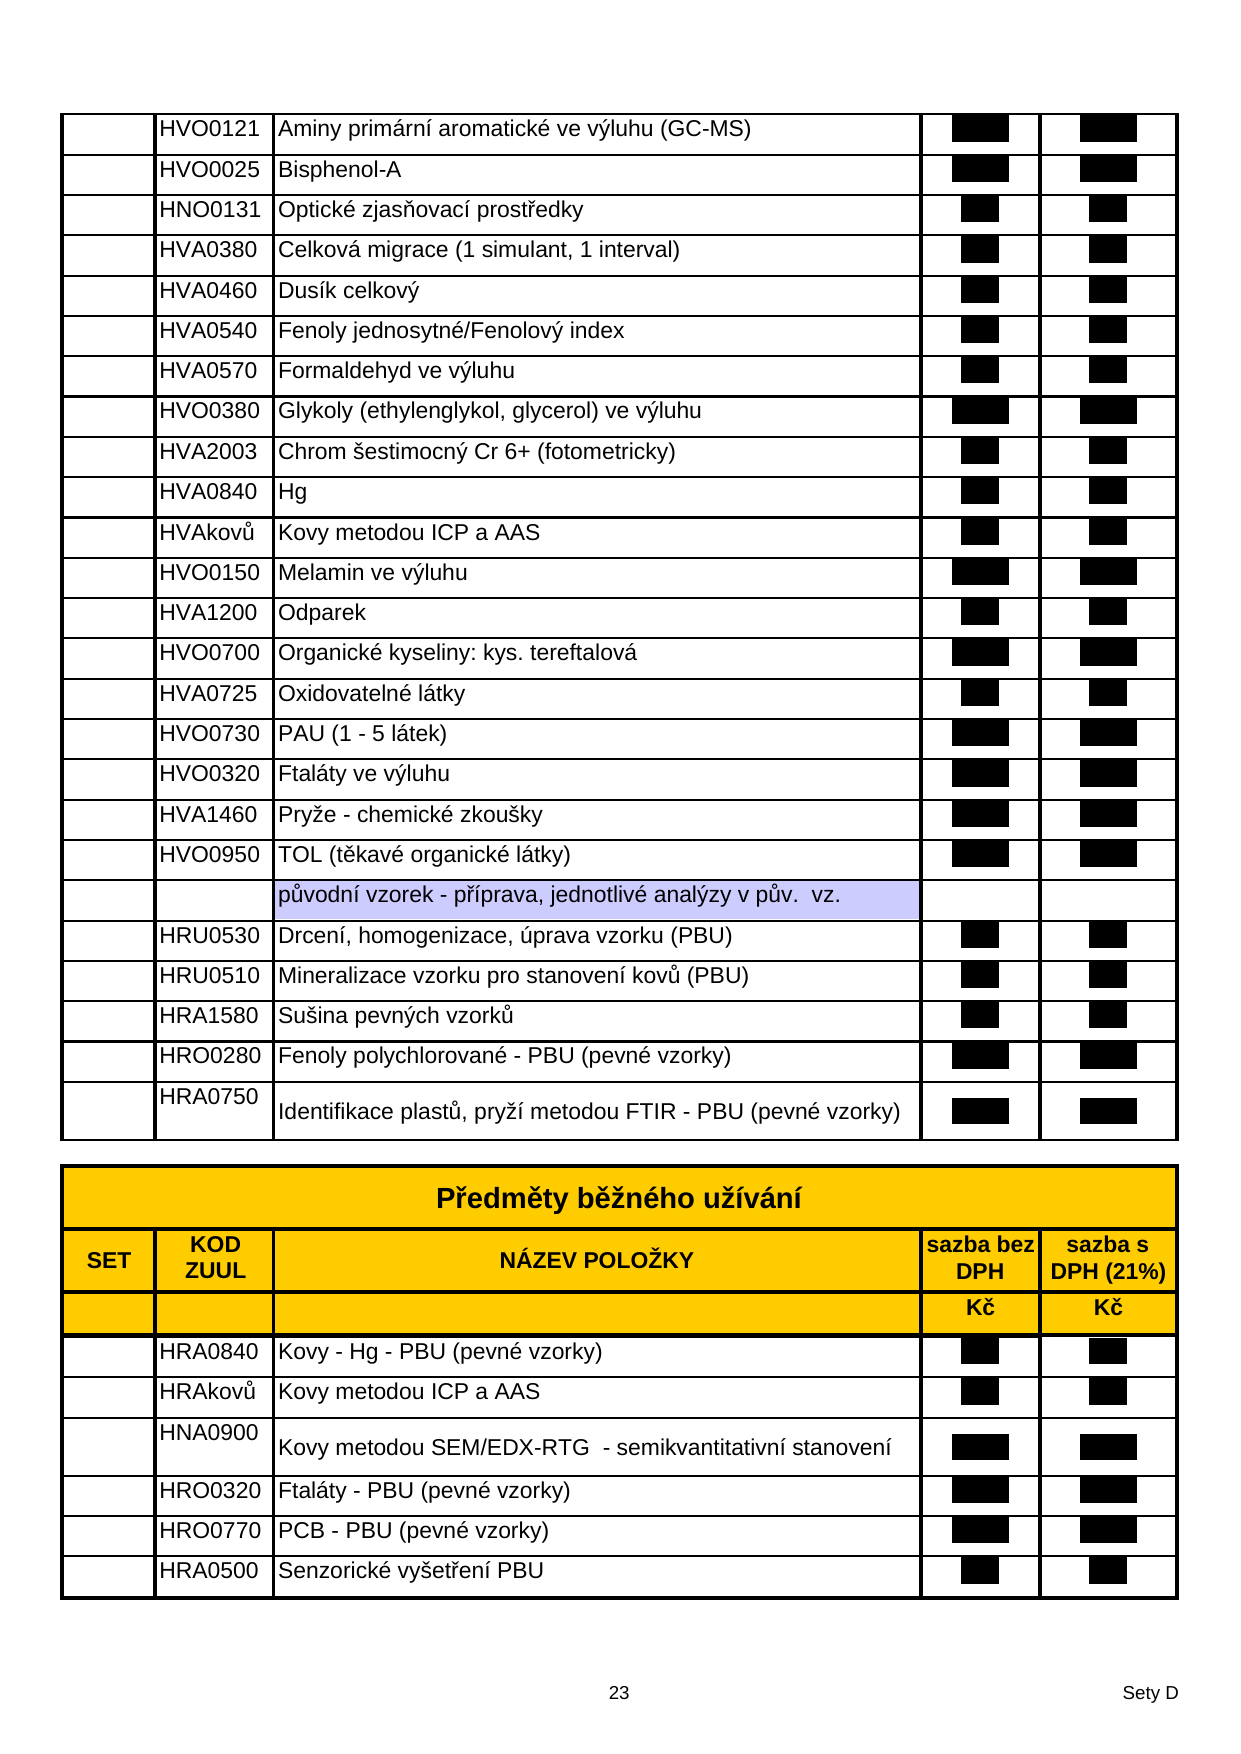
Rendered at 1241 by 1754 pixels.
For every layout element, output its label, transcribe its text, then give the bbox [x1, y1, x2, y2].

table_cell [64, 438, 153, 476]
table_cell 200 [923, 1338, 1038, 1376]
table_cell [64, 317, 153, 355]
table_cell [64, 156, 153, 194]
table_cell 150 [923, 1378, 1038, 1417]
table_cell HRA0500 [157, 1557, 272, 1596]
table_cell HRO0770 [157, 1517, 272, 1555]
table_cell HVA0840 [157, 478, 272, 516]
table_cell HRO0320 [157, 1477, 272, 1515]
table_cell HRO0280 [157, 1043, 272, 1081]
table_cell [64, 1043, 153, 1081]
table_cell Hg [275, 478, 919, 516]
table_cell [64, 277, 153, 315]
table_cell 278 [1042, 317, 1175, 355]
table_cell HVA0570 [157, 357, 272, 395]
table_cell 120 [923, 1002, 1038, 1040]
table_cell HVO0025 [157, 156, 272, 194]
table_cell HVA1460 [157, 801, 272, 839]
table_cell NÁZEV POLOŽKY [275, 1231, 919, 1290]
table_cell [64, 196, 153, 234]
table_cell 1 700 [923, 1517, 1038, 1555]
table_cell 1 210 [1042, 1419, 1175, 1474]
table_cell 1 815 [1042, 156, 1175, 194]
table_cell KOD ZUUL [157, 1231, 272, 1290]
table_cell HVA2003 [157, 438, 272, 476]
table_cell 1 800 [923, 1043, 1038, 1081]
table_cell SET [64, 1231, 153, 1290]
table_cell HVO0380 [157, 398, 272, 436]
table_cell HVO0730 [157, 720, 272, 758]
table_cell 300 [923, 357, 1038, 395]
table_cell 2 783 [1042, 559, 1175, 597]
table_cell 100 [923, 599, 1038, 637]
table_cell 218 [1042, 438, 1175, 476]
table_cell HNA0900 [157, 1419, 272, 1474]
table_cell [64, 760, 153, 798]
table_cell 182 [1042, 1378, 1175, 1417]
table_cell 2 420 [1042, 1083, 1175, 1139]
table_cell 242 [1042, 1337, 1175, 1376]
table_cell 2 200 [923, 639, 1038, 678]
table_cell HVO0320 [157, 760, 272, 798]
table_cell 750 [923, 1557, 1038, 1596]
table_cell Ftaláty - PBU (pevné vzorky) [275, 1477, 919, 1515]
table_cell 1 331 [1042, 720, 1175, 758]
table_cell [64, 1338, 153, 1376]
table_cell HVO0121 [157, 115, 272, 153]
table_cell Celková migrace (1 simulant, 1 interval) [275, 236, 919, 274]
table_cell [64, 680, 153, 718]
table_cell 121 [1042, 599, 1175, 637]
table_cell [64, 1378, 153, 1417]
table_cell HVO0700 [157, 639, 272, 678]
table_cell [1042, 881, 1175, 919]
table_cell [64, 1419, 153, 1474]
table_cell [64, 357, 153, 395]
table_cell sazba s DPH (21%) [1042, 1231, 1175, 1290]
table_cell Mineralizace vzorku pro stanovení kovů (PBU) [275, 962, 919, 1000]
table_cell [64, 881, 153, 919]
table_cell Kovy - Hg - PBU (pevné vzorky) [275, 1338, 919, 1376]
table_cell HRU0510 [157, 962, 272, 1000]
table_cell [64, 398, 153, 436]
table_cell 363 [1042, 236, 1175, 274]
table_cell HVA0380 [157, 236, 272, 274]
table_cell [275, 1294, 919, 1333]
table_cell 200 [923, 478, 1038, 516]
table_cell 300 [923, 962, 1038, 1000]
table_cell [157, 1294, 272, 1333]
table_cell 400 [923, 277, 1038, 315]
table_cell 2 420 [1042, 115, 1175, 153]
table_cell 2 662 [1042, 639, 1175, 678]
table_cell [64, 639, 153, 678]
table_cell 180 [923, 438, 1038, 476]
table_cell 300 [923, 236, 1038, 274]
table_cell Dusík celkový [275, 277, 919, 315]
table_cell HVAkovů [157, 519, 272, 557]
table_cell [64, 801, 153, 839]
table_cell HRA0750 [157, 1083, 272, 1139]
table_cell 200 [923, 680, 1038, 718]
table_cell Drcení, homogenizace, úprava vzorku (PBU) [275, 922, 919, 960]
table_cell PAU (1 - 5 látek) [275, 720, 919, 758]
table_cell Identifikace plastů, pryží metodou FTIR - PBU (pevné vzorky) [275, 1083, 919, 1139]
table_cell 2 481 [1042, 398, 1175, 436]
table_header Předměty běžného užívání [64, 1168, 1175, 1227]
table_cell 484 [1042, 277, 1175, 315]
table_cell Oxidovatelné látky [275, 680, 919, 718]
table_cell 1 100 [923, 841, 1038, 879]
table_cell 2 000 [923, 1083, 1038, 1139]
table_cell [64, 841, 153, 879]
table_cell Pryže - chemické zkoušky [275, 801, 919, 839]
table_cell [64, 1477, 153, 1515]
table_cell [64, 922, 153, 960]
table_cell PCB - PBU (pevné vzorky) [275, 1517, 919, 1555]
table_cell 2 300 [923, 559, 1038, 597]
table_cell Chrom šestimocný Cr 6+ (fotometricky) [275, 438, 919, 476]
table_cell 2 904 [1042, 801, 1175, 839]
table_cell HRA1580 [157, 1002, 272, 1040]
table_cell Bisphenol-A [275, 156, 919, 194]
table_cell Sušina pevných vzorků [275, 1002, 919, 1040]
table_cell 150 [923, 519, 1038, 557]
table_cell [64, 1517, 153, 1555]
table_cell Optické zjasňovací prostředky [275, 196, 919, 234]
table_cell Fenoly polychlorované - PBU (pevné vzorky) [275, 1043, 919, 1081]
table_cell Kovy metodou ICP a AAS [275, 1378, 919, 1417]
table_cell Formaldehyd ve výluhu [275, 357, 919, 395]
table_cell [157, 881, 272, 919]
table_cell Organické kyseliny: kys. tereftalová [275, 639, 919, 678]
table_cell [64, 1002, 153, 1040]
table_cell 2 800 [923, 760, 1038, 798]
table_cell [64, 478, 153, 516]
table_cell [64, 559, 153, 597]
table_cell 1 000 [923, 1419, 1038, 1474]
table_cell Aminy primární aromatické ve výluhu (GC-MS) [275, 115, 919, 153]
table_cell Ftaláty ve výluhu [275, 760, 919, 798]
table_cell 2 050 [923, 398, 1038, 436]
table_cell HVO0150 [157, 559, 272, 597]
table_cell 1 331 [1042, 841, 1175, 879]
table_cell 2 400 [923, 801, 1038, 839]
table_cell 363 [1042, 962, 1175, 1000]
table_cell HRAkovů [157, 1378, 272, 1417]
table_cell 1 100 [923, 720, 1038, 758]
table_cell HVA0460 [157, 277, 272, 315]
table_cell [64, 1083, 153, 1139]
table_cell HVA1200 [157, 599, 272, 637]
table_cell HVO0950 [157, 841, 272, 879]
table_cell HVA0725 [157, 680, 272, 718]
table_cell 120 [923, 196, 1038, 234]
table_cell 400 [923, 922, 1038, 960]
table_cell 363 [1042, 357, 1175, 395]
table_cell Kovy metodou ICP a AAS [275, 519, 919, 557]
table_cell [923, 881, 1038, 919]
table_cell [64, 236, 153, 274]
table_cell 145 [1042, 1002, 1175, 1040]
table_cell HRA0840 [157, 1338, 272, 1376]
table_cell [64, 599, 153, 637]
table_cell původní vzorek - příprava, jednotlivé analýzy v pův. vz. [275, 881, 919, 919]
table_cell 3 000 [923, 1477, 1038, 1515]
table_cell [64, 115, 153, 153]
table_cell 182 [1042, 519, 1175, 557]
table_cell 230 [923, 317, 1038, 355]
table_cell 3 630 [1042, 1477, 1175, 1515]
table_cell Kč [923, 1294, 1038, 1333]
table_cell 2 178 [1042, 1043, 1175, 1081]
table_cell HNO0131 [157, 196, 272, 234]
table_cell HVA0540 [157, 317, 272, 355]
table_cell TOL (těkavé organické látky) [275, 841, 919, 879]
table_cell Melamin ve výluhu [275, 559, 919, 597]
table_cell [64, 1557, 153, 1596]
table_cell [64, 962, 153, 1000]
table_cell 2 000 [923, 115, 1038, 153]
table_cell sazba bez DPH [923, 1231, 1038, 1290]
table_cell Kovy metodou SEM/EDX-RTG - semikvantitativní stanovení [275, 1419, 919, 1474]
table_cell 908 [1042, 1557, 1175, 1596]
table_cell 145 [1042, 196, 1175, 234]
table_cell Senzorické vyšetření PBU [275, 1557, 919, 1596]
table_cell 1 500 [923, 156, 1038, 194]
table_cell Odparek [275, 599, 919, 637]
table_cell Glykoly (ethylenglykol, glycerol) ve výluhu [275, 398, 919, 436]
table_cell Fenoly jednosytné/Fenolový index [275, 317, 919, 355]
table_cell 242 [1042, 680, 1175, 718]
table_cell Kč [1042, 1294, 1175, 1333]
table_cell [64, 720, 153, 758]
table_cell [64, 519, 153, 557]
table_cell HRU0530 [157, 922, 272, 960]
table_cell [64, 1294, 153, 1333]
table_cell 2 057 [1042, 1517, 1175, 1555]
table_cell 484 [1042, 922, 1175, 960]
table_cell 242 [1042, 478, 1175, 516]
table_cell 3 388 [1042, 760, 1175, 798]
